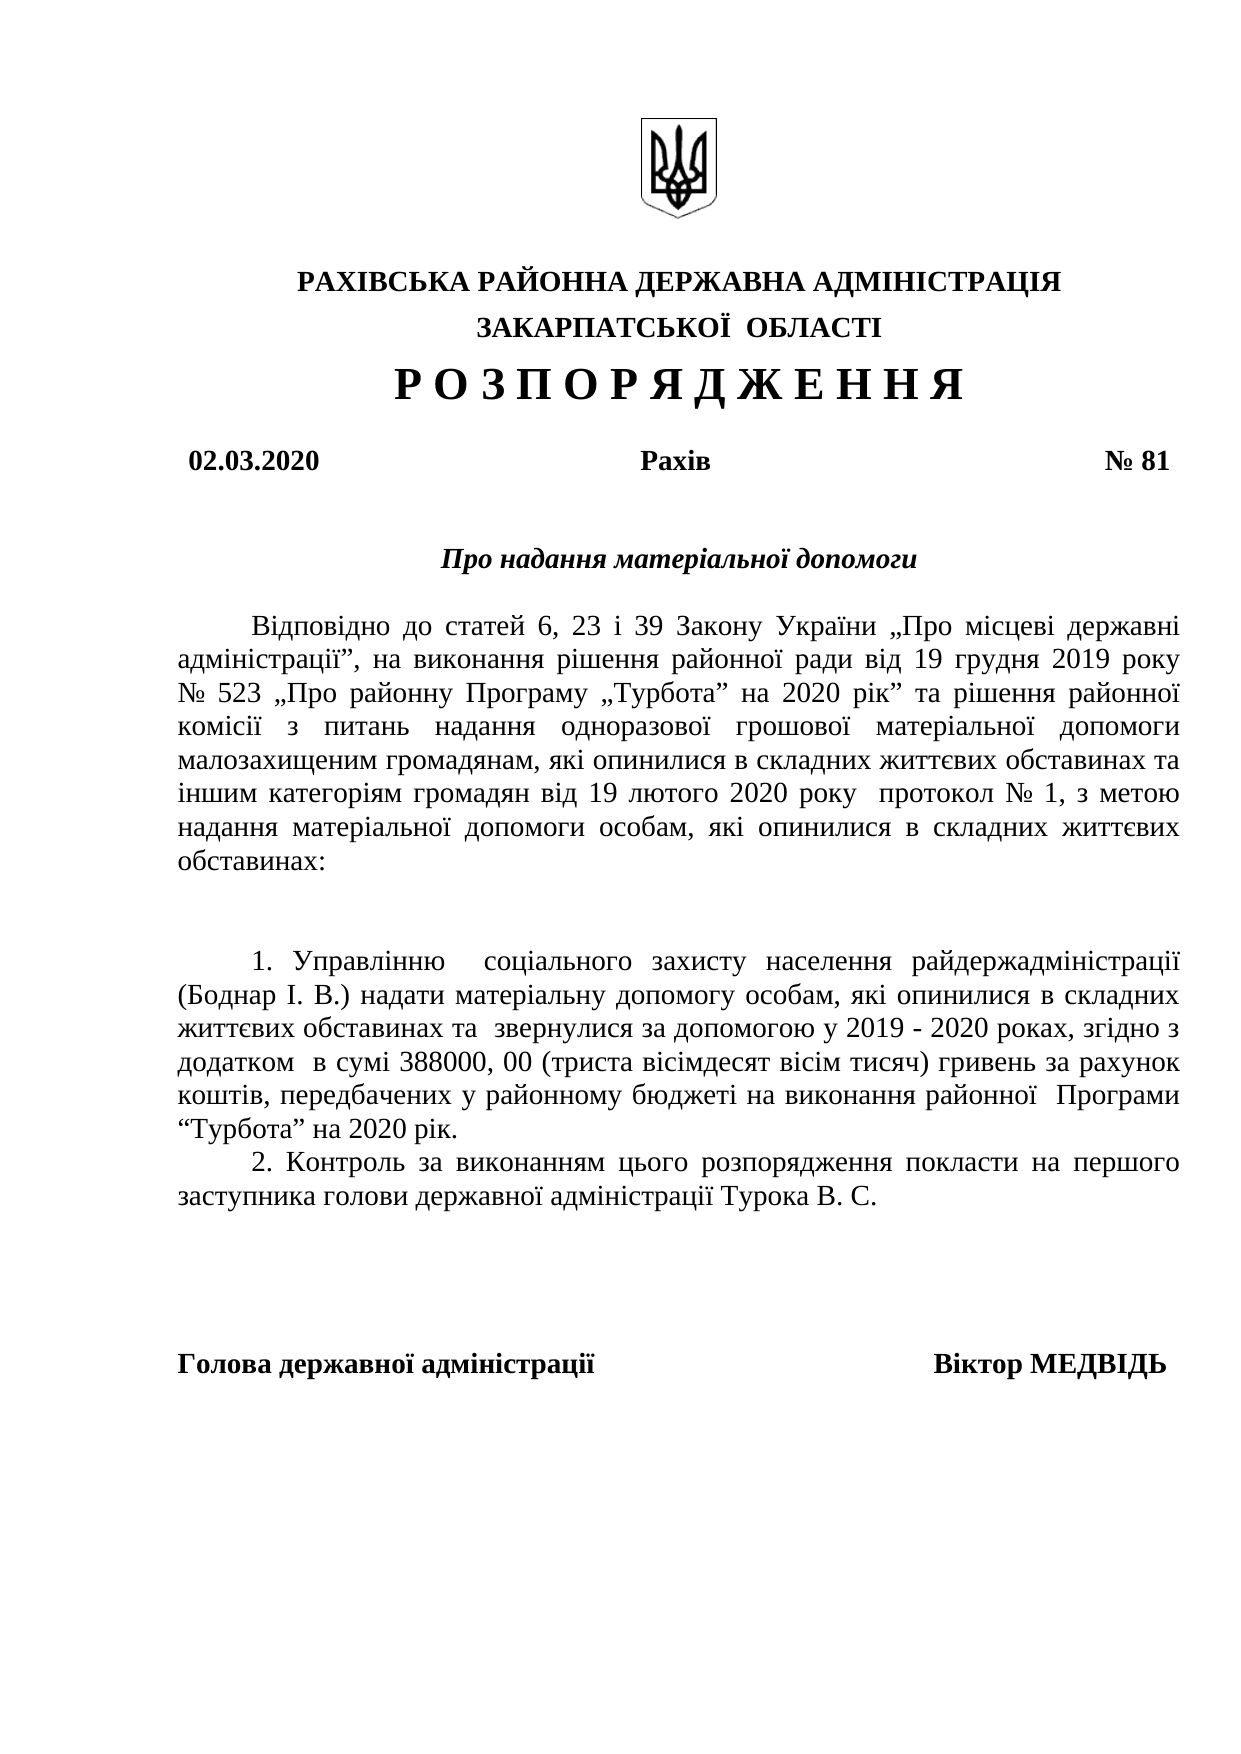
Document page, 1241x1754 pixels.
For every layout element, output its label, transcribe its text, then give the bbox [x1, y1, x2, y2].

text 02.03.2020 Рахів № 81 [177, 443, 1181, 476]
subtitle Голова державної адміністрації Віктор МЕДВІДЬ [177, 1346, 1181, 1379]
text Відповідно до статей 6, 23 і 39 Закону України „Про місцеві державні адміністрації”, на виконання рішення районної ради від 19 грудня 2019 року № 523 „Про районну Програму „Турбота” на 2020 рік” та рішення районної комісії з питань надання одноразової грошової матеріальної допомоги малозахищеним громадянам, які опинилися в складних життєвих обставинах та іншим категоріям громадян від 19 лютого 2020 року протокол № 1, з метою надання матеріальної допомоги особам, які опинилися в складних життєвих обставинах: [177, 608, 1181, 876]
text Про надання матеріальної допомоги [177, 541, 1181, 574]
text 1. Управлінню соціального захисту населення райдержадміністрації (Боднар І. В.) надати матеріальну допомогу особам, які опинилися в складних життєвих обставинах та звернулися за допомогою у 2019 - 2020 роках, згідно з додатком в сумі 388000, 00 (триста вісімдесят вісім тисяч) гривень за рахунок коштів, передбачених у районному бюджеті на виконання районної Програми “Турбота” на 2020 рік. [177, 943, 1181, 1144]
text Р О З П О Р Я Д Ж Е Н Н Я [177, 356, 1181, 409]
text ЗАКАРПАТСЬКОЇ ОБЛАСТІ [177, 310, 1181, 344]
text 2. Контроль за виконанням цього розпорядження покласти на першого заступника голови державної адміністрації Турока В. С. [177, 1144, 1181, 1212]
picture [641, 118, 717, 219]
text РАХІВСЬКА РАЙОННА державна адміністрація [177, 264, 1181, 298]
